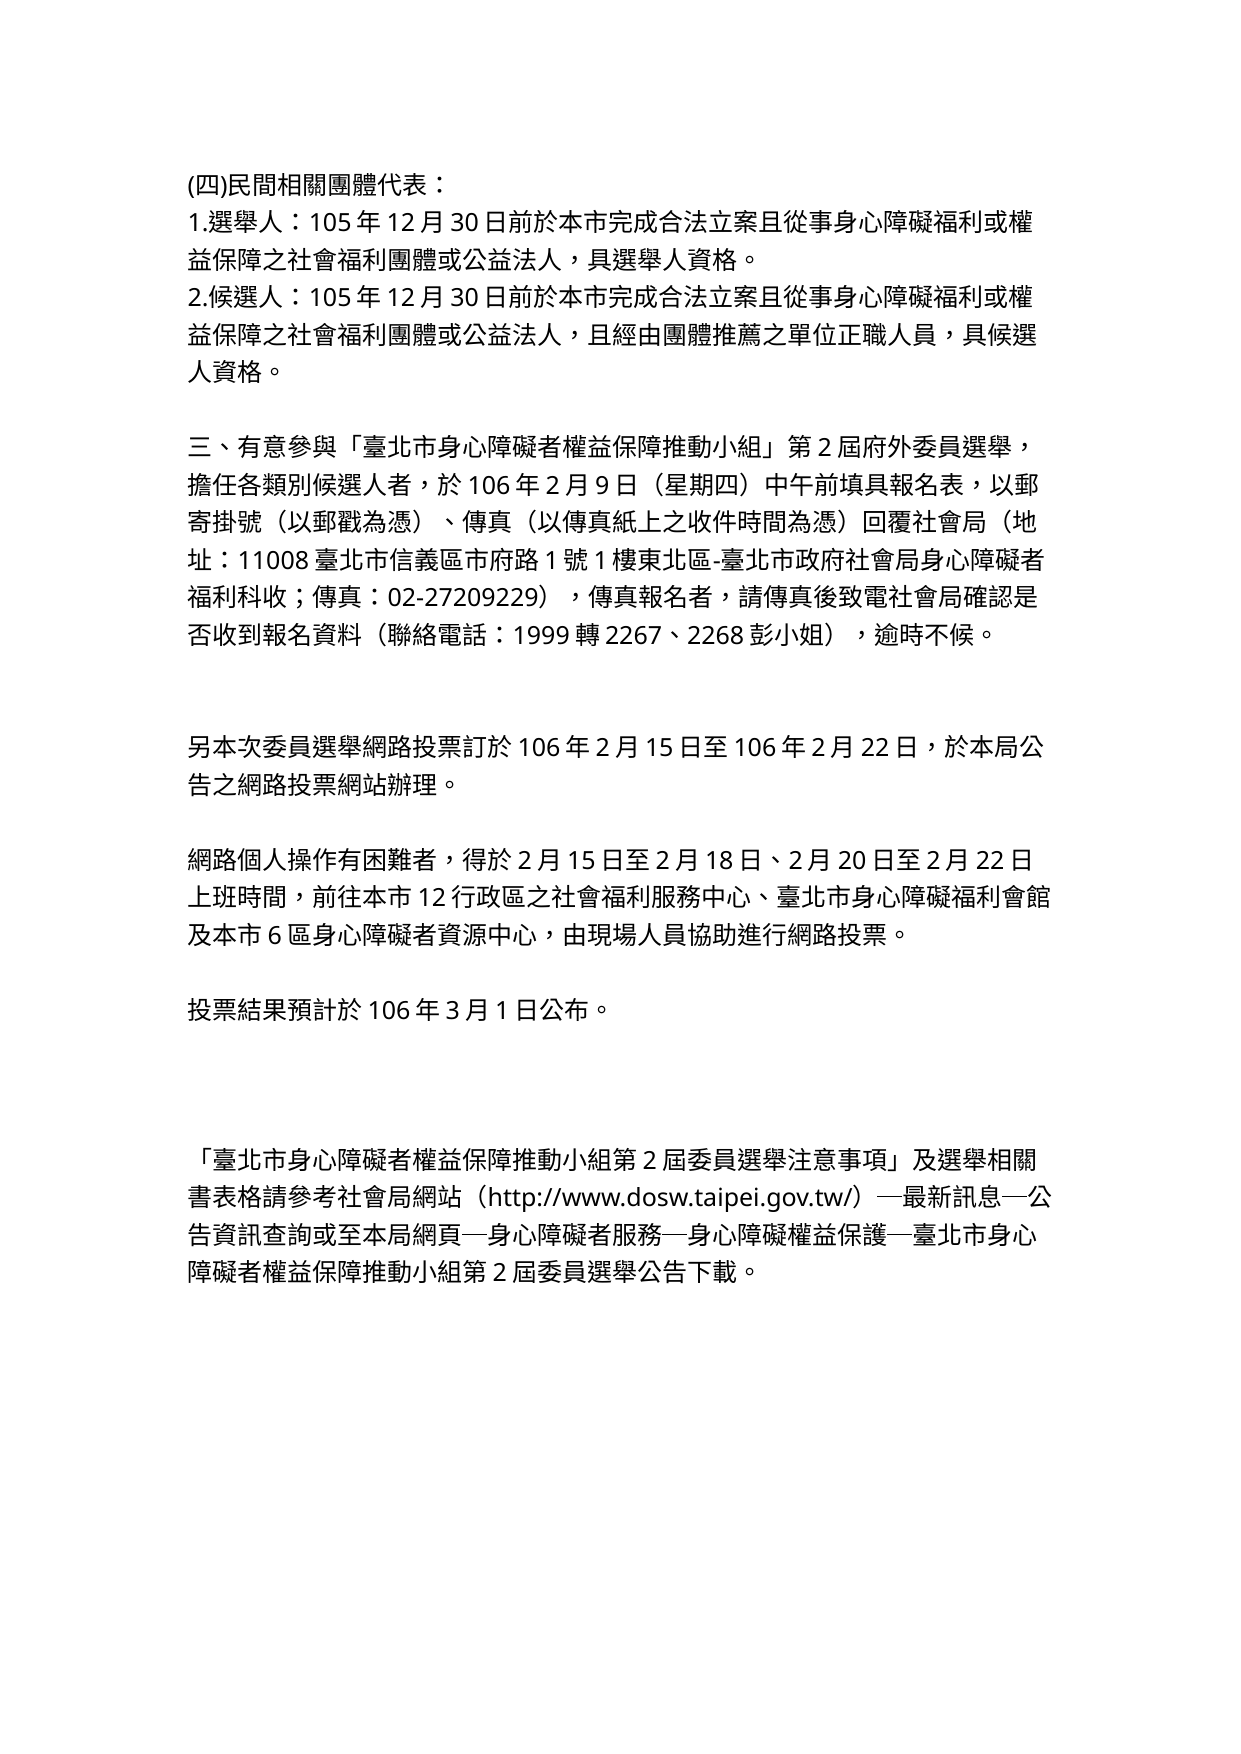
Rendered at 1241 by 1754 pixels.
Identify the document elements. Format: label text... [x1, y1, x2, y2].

text 網路個人操作有困難者，得於2月15日至2月18日、2月20日至2月22日上班時間，前往本市12行政區之社會福利服務中心、臺北市身心障礙福利會館及本市6區身心障礙者資源中心，由現場人員協助進行網路投票。 [187, 839, 1053, 952]
text 2.候選人：105年12月30日前於本市完成合法立案且從事身心障礙福利或權益保障之社會福利團體或公益法人，且經由團體推薦之單位正職人員，具候選人資格。 [187, 277, 1053, 389]
text 三、有意參與「臺北市身心障礙者權益保障推動小組」第2屆府外委員選舉，擔任各類別候選人者，於106年2月9日（星期四）中午前填具報名表，以郵寄掛號（以郵戳為憑）、傳真（以傳真紙上之收件時間為憑）回覆社會局（地址：11008臺北市信義區市府路1號1樓東北區-臺北市政府社會局身心障礙者福利科收；傳真：02-27209229），傳真報名者，請傳真後致電社會局確認是否收到報名資料（聯絡電話：1999轉2267、2268彭小姐），逾時不候。 [187, 427, 1053, 652]
text 投票結果預計於106年3月1日公布。 [187, 989, 1053, 1027]
text 另本次委員選舉網路投票訂於106年2月15日至106年2月22日，於本局公告之網路投票網站辦理。 [187, 727, 1053, 802]
text (四)民間相關團體代表： [187, 164, 1053, 202]
text 「臺北市身心障礙者權益保障推動小組第2屆委員選舉注意事項」及選舉相關書表格請參考社會局網站（http://www.dosw.taipei.gov.tw/）─最新訊息─公告資訊查詢或至本局網頁─身心障礙者服務─身心障礙權益保護─臺北市身心障礙者權益保障推動小組第2屆委員選舉公告下載。 [187, 1139, 1053, 1289]
text 1.選舉人：105年12月30日前於本市完成合法立案且從事身心障礙福利或權益保障之社會福利團體或公益法人，具選舉人資格。 [187, 202, 1053, 277]
